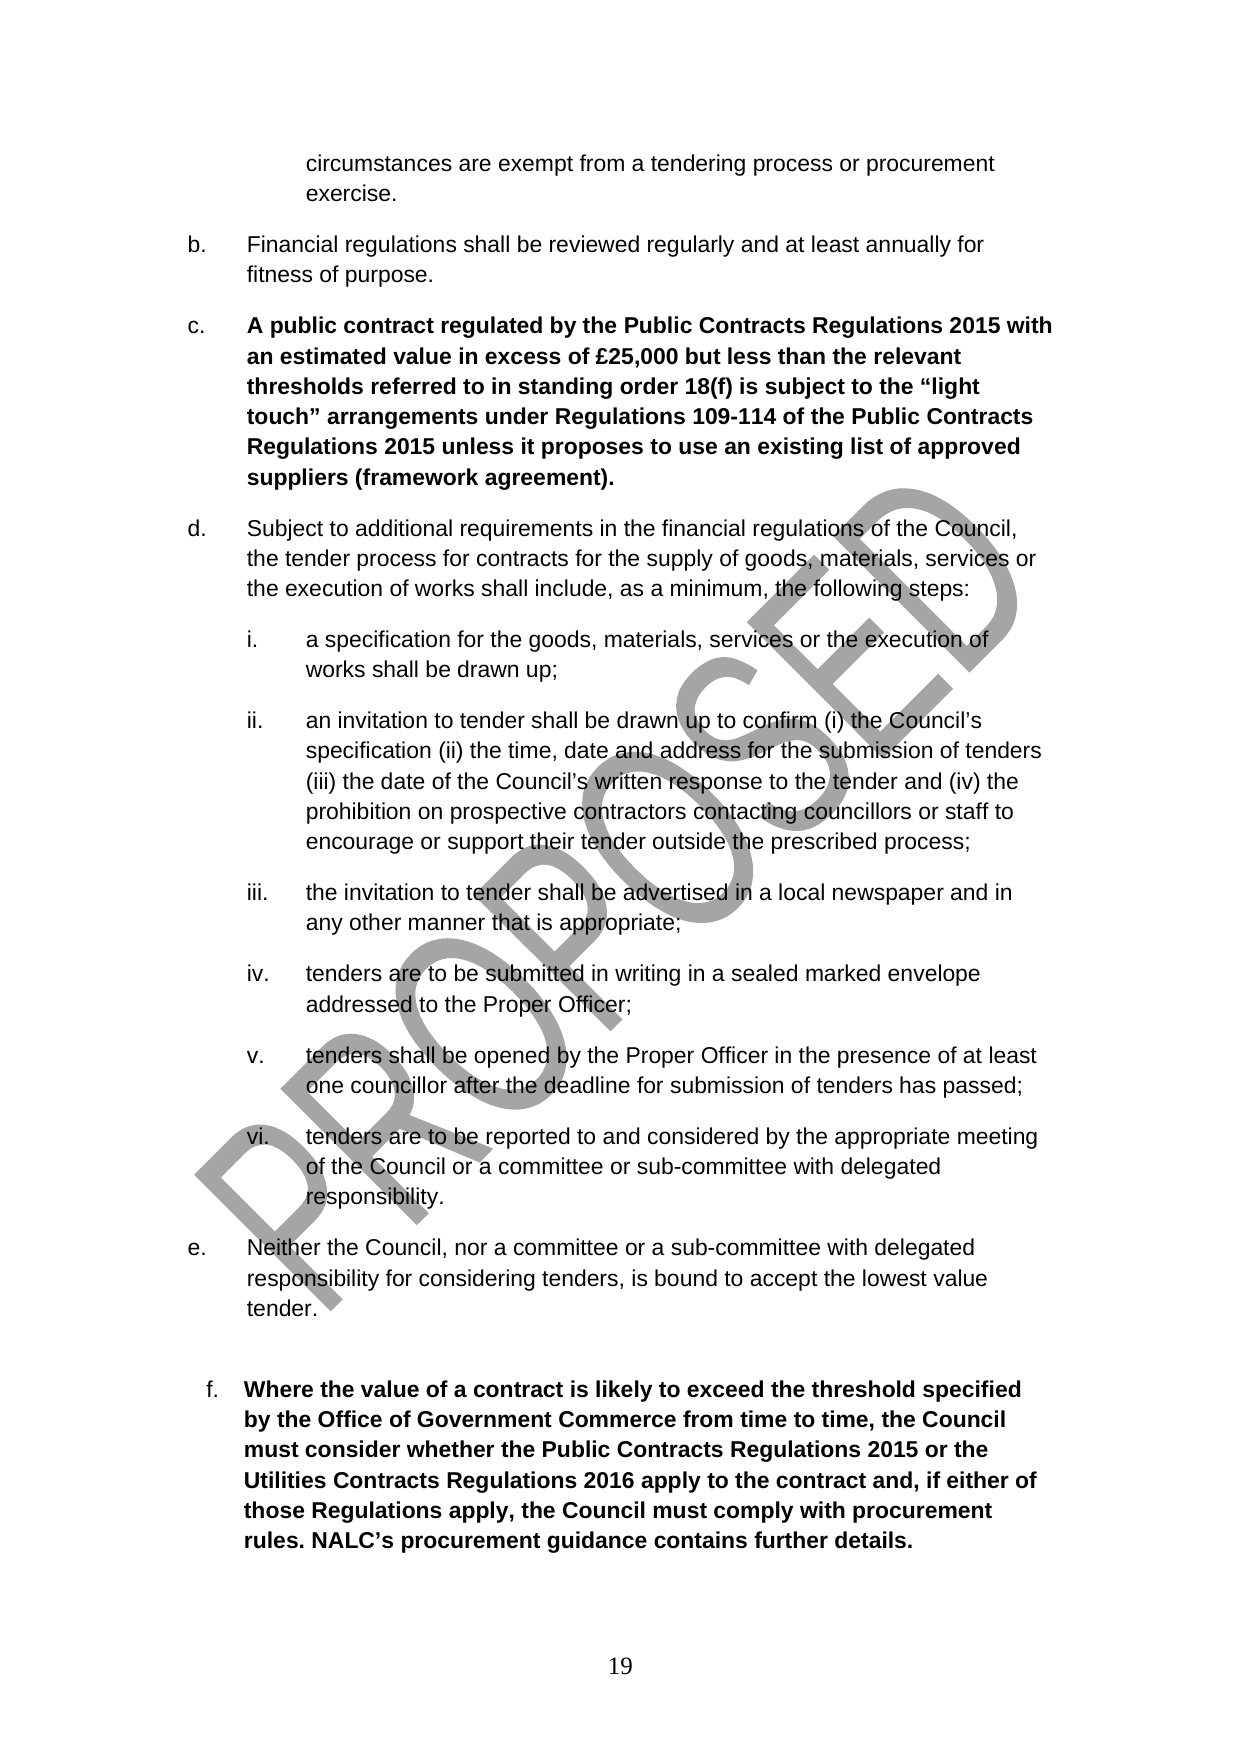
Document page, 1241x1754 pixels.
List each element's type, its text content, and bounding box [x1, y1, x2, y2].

list tenders are to be reported to and considered by the appropriate meeting of the Council or a committee or sub-committee with delegated responsibility. [247, 1123, 1053, 1210]
list Neither the Council, nor a committee or a sub-committee with delegated responsibility for considering tenders, is bound to accept the lowest value tender. [187, 1234, 1053, 1321]
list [247, 150, 1053, 207]
list the invitation to tender shall be advertised in a local newspaper and in any other manner that is appropriate; [247, 879, 1053, 936]
list Financial regulations shall be reviewed regularly and at least annually for fitness of purpose. [187, 231, 1053, 288]
list an invitation to tender shall be drawn up to confirm (i) the Council’s specification (ii) the time, date and address for the submission of tenders (iii) the date of the Council’s written response to the tender and (iv) the prohibition on prospective contractors contacting councillors or staff to encourage or support their tender outside the prescribed process; [247, 707, 1053, 854]
list tenders shall be opened by the Proper Officer in the presence of at least one councillor after the deadline for submission of tenders has passed; [247, 1042, 1053, 1098]
list A public contract regulated by the Public Contracts Regulations 2015 with an estimated value in excess of £25,000 but less than the relevant thresholds referred to in standing order 18(f) is subject to the “light touch” arrangements under Regulations 109-114 of the Public Contracts Regulations 2015 unless it proposes to use an existing list of approved suppliers (framework agreement). [187, 312, 1053, 490]
list Subject to additional requirements in the financial regulations of the Council, the tender process for contracts for the supply of goods, materials, services or the execution of works shall include, as a minimum, the following steps: [187, 514, 1053, 601]
list a specification for the goods, materials, services or the execution of works shall be drawn up; [247, 626, 1053, 683]
list tenders are to be submitted in writing in a sealed marked envelope addressed to the Proper Officer; [247, 960, 1053, 1017]
list Where the value of a contract is likely to exceed the threshold specified by the Office of Government Commerce from time to time, the Council must consider whether the Public Contracts Regulations 2015 or the Utilities Contracts Regulations 2016 apply to the contract and, if either of those Regulations apply, the Council must comply with procurement rules. NALC’s procurement guidance contains further details. [206, 1376, 1053, 1553]
